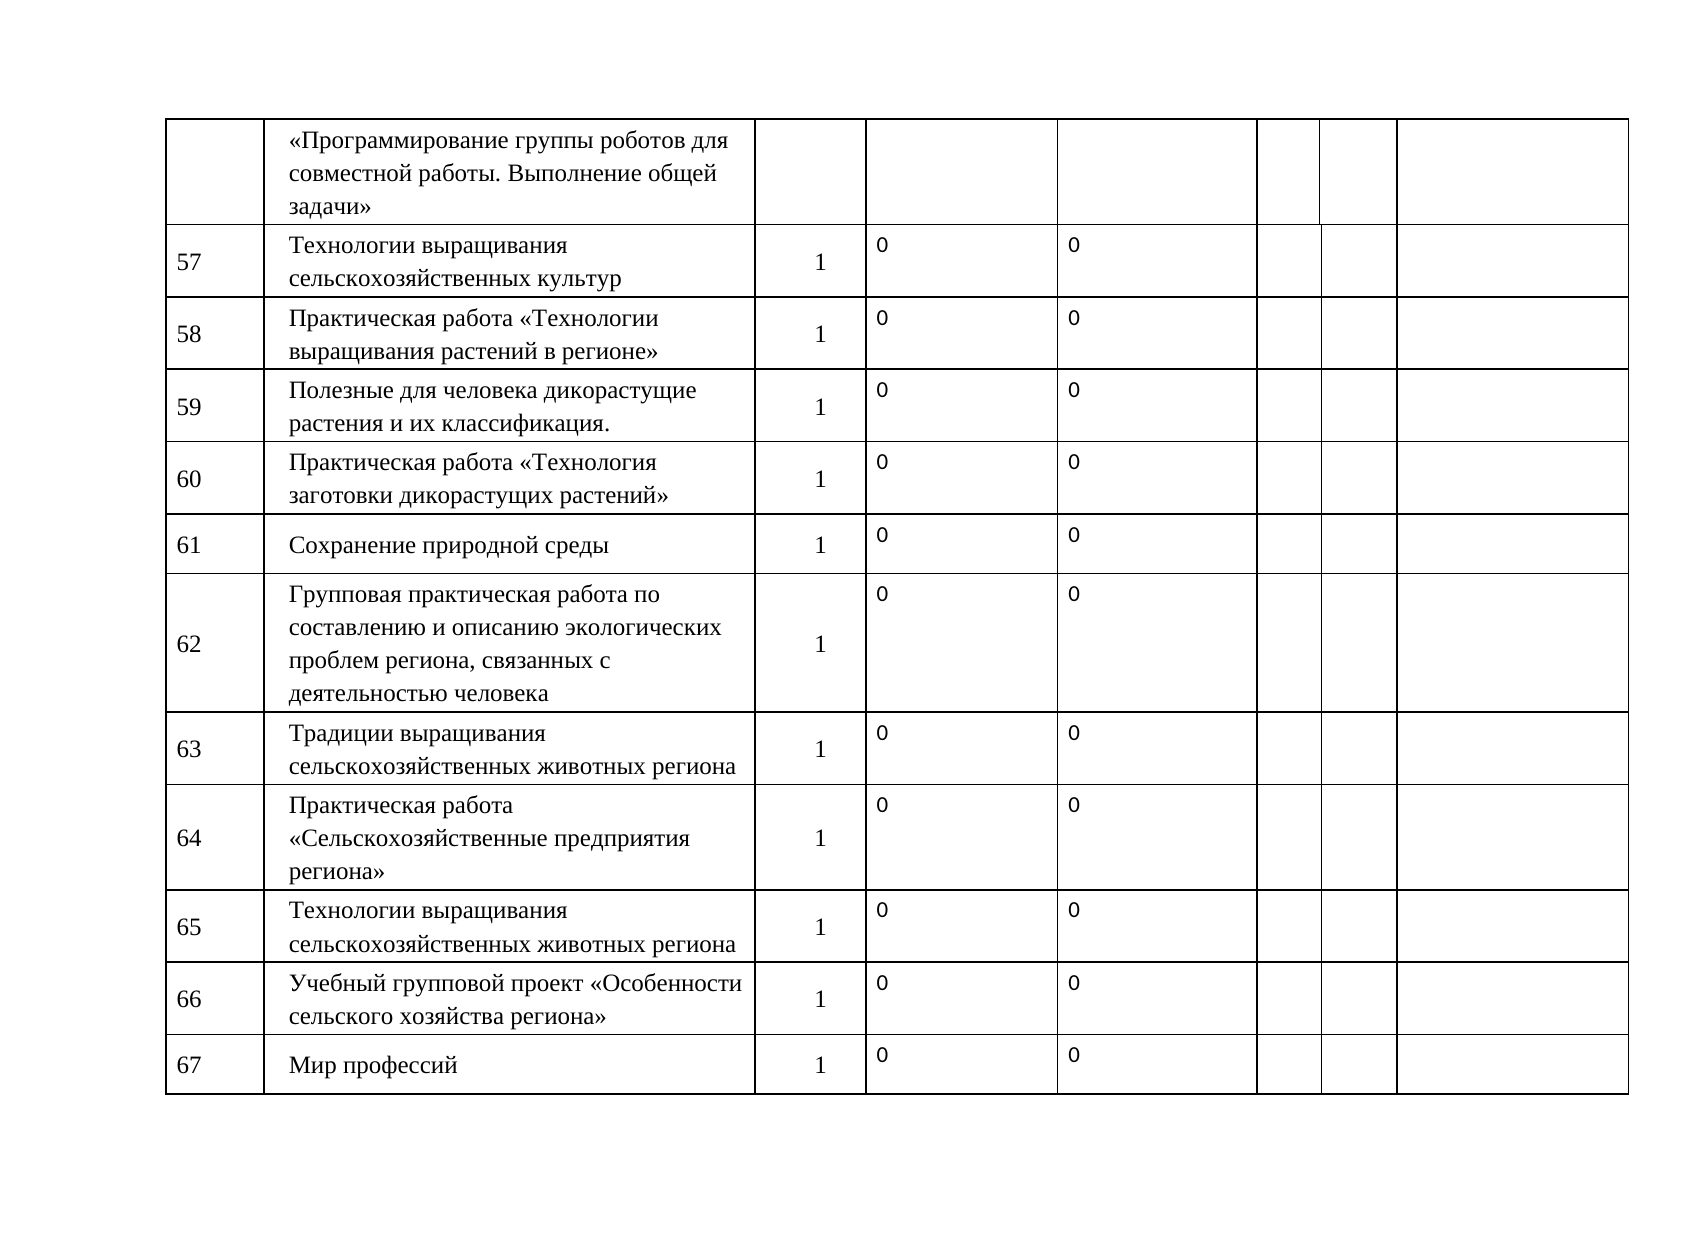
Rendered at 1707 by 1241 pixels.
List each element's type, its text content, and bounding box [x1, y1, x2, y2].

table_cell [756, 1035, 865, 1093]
table_cell 1 [756, 225, 865, 296]
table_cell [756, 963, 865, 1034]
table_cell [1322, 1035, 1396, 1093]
table_cell [1258, 442, 1321, 513]
table_cell [1398, 225, 1628, 296]
table_cell 0 [1058, 515, 1256, 573]
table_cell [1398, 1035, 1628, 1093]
table_cell [1258, 713, 1321, 783]
table_cell 1 [756, 370, 865, 441]
table_cell [1258, 515, 1321, 573]
table_cell Технологии выращивания сельскохозяйственных животных региона [265, 891, 754, 961]
table_cell [1398, 713, 1628, 783]
table_cell 1 [756, 442, 865, 513]
table_cell [1258, 120, 1319, 223]
table_cell 1 [756, 713, 865, 783]
table_cell [1322, 574, 1396, 711]
table_cell 57 [167, 225, 263, 296]
table_cell 59 [167, 370, 263, 441]
table_cell 0 [1058, 120, 1256, 223]
table_cell Технологии выращивания сельскохозяйственных культур [265, 225, 754, 296]
table_cell [1398, 785, 1628, 889]
table_cell 0 [867, 891, 1057, 961]
table_cell [1322, 442, 1396, 513]
table_cell [1258, 574, 1321, 711]
table_cell 1 [756, 574, 865, 711]
table_cell [1322, 785, 1396, 889]
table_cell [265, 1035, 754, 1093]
table_cell Групповая практическая работа по составлению и описанию экологических проблем региона, связанных с деятельностью человека [265, 574, 754, 711]
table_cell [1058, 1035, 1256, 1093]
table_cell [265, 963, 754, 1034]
table_cell 1 [756, 515, 865, 573]
table_cell [1322, 515, 1396, 573]
table_cell 1 [756, 891, 865, 961]
table_cell [1398, 298, 1628, 368]
table_cell [1258, 225, 1321, 296]
table_cell 56 [167, 120, 263, 223]
table_cell [1258, 370, 1321, 441]
table_cell [1258, 298, 1321, 368]
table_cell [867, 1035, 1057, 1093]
table_cell 65 [167, 891, 263, 961]
table_cell 0 [867, 515, 1057, 573]
table_cell 61 [167, 515, 263, 573]
table_cell 0 [1058, 370, 1256, 441]
table_cell 0 [1058, 298, 1256, 368]
table_cell 0 [1058, 574, 1256, 711]
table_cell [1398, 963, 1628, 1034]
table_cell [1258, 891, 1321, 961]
table_cell 0 [867, 298, 1057, 368]
table_cell [1322, 225, 1396, 296]
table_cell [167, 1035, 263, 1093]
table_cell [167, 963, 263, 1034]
table_cell 0 [867, 574, 1057, 711]
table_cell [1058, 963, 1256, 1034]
table_cell 1 [756, 120, 865, 223]
table_cell 0 [867, 785, 1057, 889]
table_cell [1322, 713, 1396, 783]
table_cell [1320, 120, 1396, 223]
table_cell [1398, 442, 1628, 513]
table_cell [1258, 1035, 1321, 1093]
table_cell [1322, 298, 1396, 368]
table_cell Практическая работа «Сельскохозяйственные предприятия региона» [265, 785, 754, 889]
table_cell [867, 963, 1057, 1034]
table_cell Полезные для человека дикорастущие растения и их классификация. [265, 370, 754, 441]
table_cell 0 [867, 120, 1057, 223]
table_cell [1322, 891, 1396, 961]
table_cell 0 [867, 225, 1057, 296]
table_cell [1398, 515, 1628, 573]
table_cell [1398, 574, 1628, 711]
table_cell Сохранение природной среды [265, 515, 754, 573]
table_cell [1258, 785, 1321, 889]
table_cell 0 [867, 370, 1057, 441]
table_cell 58 [167, 298, 263, 368]
table_cell 0 [1058, 225, 1256, 296]
table_cell Традиции выращивания сельскохозяйственных животных региона [265, 713, 754, 783]
table_cell 63 [167, 713, 263, 783]
table_cell 1 [756, 298, 865, 368]
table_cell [265, 120, 754, 223]
table_cell 62 [167, 574, 263, 711]
table_cell 1 [756, 785, 865, 889]
table_cell 0 [867, 442, 1057, 513]
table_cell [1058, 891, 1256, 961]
table_cell Практическая работа «Технологии выращивания растений в регионе» [265, 298, 754, 368]
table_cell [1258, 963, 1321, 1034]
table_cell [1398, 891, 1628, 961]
table_cell 0 [1058, 442, 1256, 513]
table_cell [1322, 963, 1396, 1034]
table_cell 60 [167, 442, 263, 513]
table_cell 0 [867, 713, 1057, 783]
table_cell [1322, 370, 1396, 441]
table_cell 0 [1058, 785, 1256, 889]
table_cell 64 [167, 785, 263, 889]
table_cell [1398, 370, 1628, 441]
table_cell Практическая работа «Технология заготовки дикорастущих растений» [265, 442, 754, 513]
table_cell 0 [1058, 713, 1256, 783]
table_cell [1398, 120, 1628, 223]
